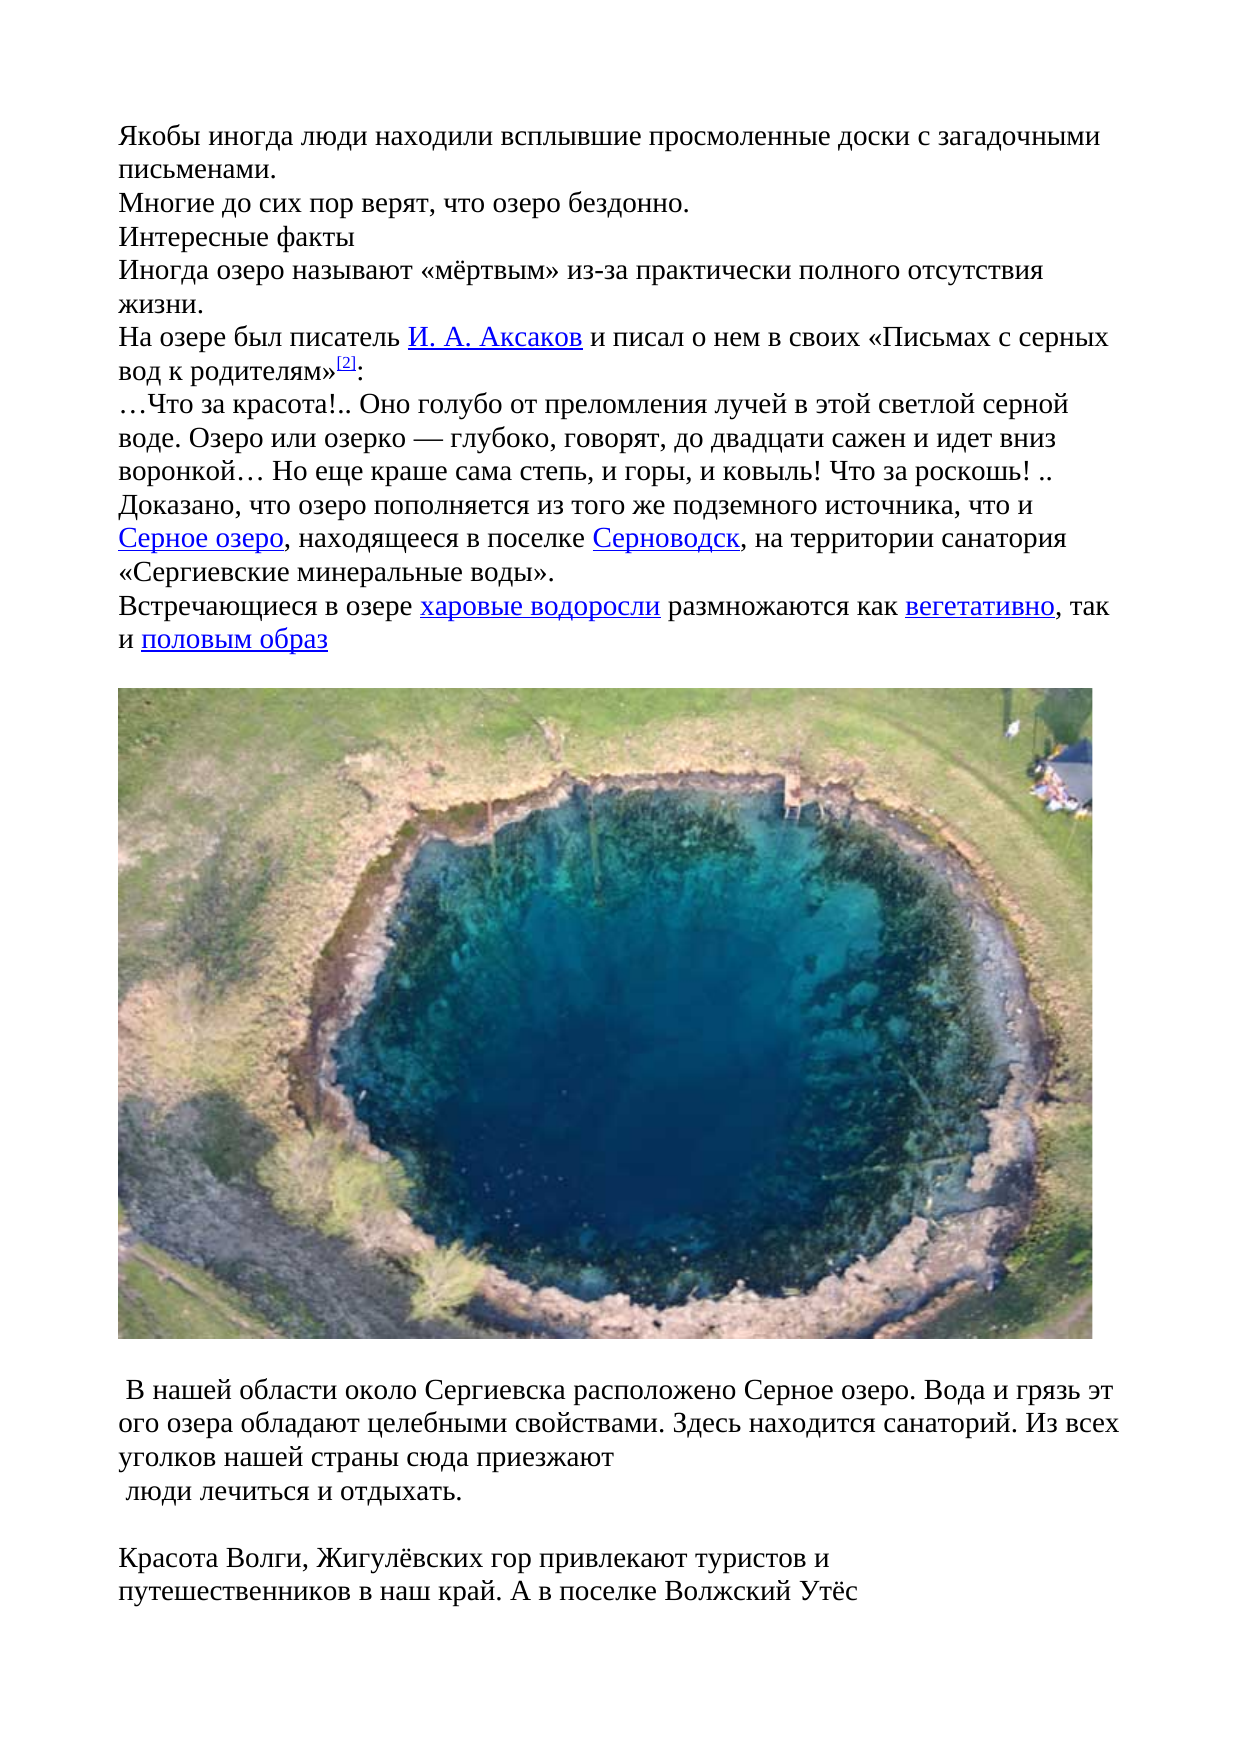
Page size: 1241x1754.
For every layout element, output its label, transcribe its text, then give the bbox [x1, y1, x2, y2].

text люди лечиться и отдыхать. [118, 1473, 1122, 1506]
text Доказано, что озеро пополняется из того же подземного источника, что и Серное озеро, находящееся в поселке Серноводск, на территории санатория «Сергиевские минеральные воды». [118, 487, 1122, 588]
text Интересные факты [118, 219, 1122, 252]
text Иногда озеро называют «мёртвым» из-за практически полного отсутствия жизни. [118, 252, 1122, 319]
text Якобы иногда люди находили всплывшие просмоленные доски с загадочными письменами. [118, 118, 1122, 185]
picture [118, 688, 1093, 1339]
text На озере был писатель И. А. Аксаков и писал о нем в своих «Письмах с серных вод к родителям»[2]: [118, 319, 1122, 386]
text путешественников в наш край. А в поселке Волжский Утёс [118, 1573, 1122, 1607]
text Встречающиеся в озере харовые водоросли размножаются как вегетативно, так и половым образ [118, 588, 1122, 655]
text Красота Волги, Жигулёвских гор привлекают туристов и [118, 1540, 1122, 1573]
text Многие до сих пор верят, что озеро бездонно. [118, 185, 1122, 219]
text …Что за красота!.. Оно голубо от преломления лучей в этой светлой серной воде. Озеро или озерко — глубоко, говорят, до двадцати сажен и идет вниз воронкой… Но еще краше сама степь, и горы, и ковыль! Что за роскошь! .. [118, 386, 1122, 487]
text В нашей области около Сергиевска расположено Серное озеро. Вода и грязь этого озера обладают целебными свойствами. Здесь находится санаторий. Из всех уголков нашей страны сюда приезжают [118, 1372, 1122, 1473]
